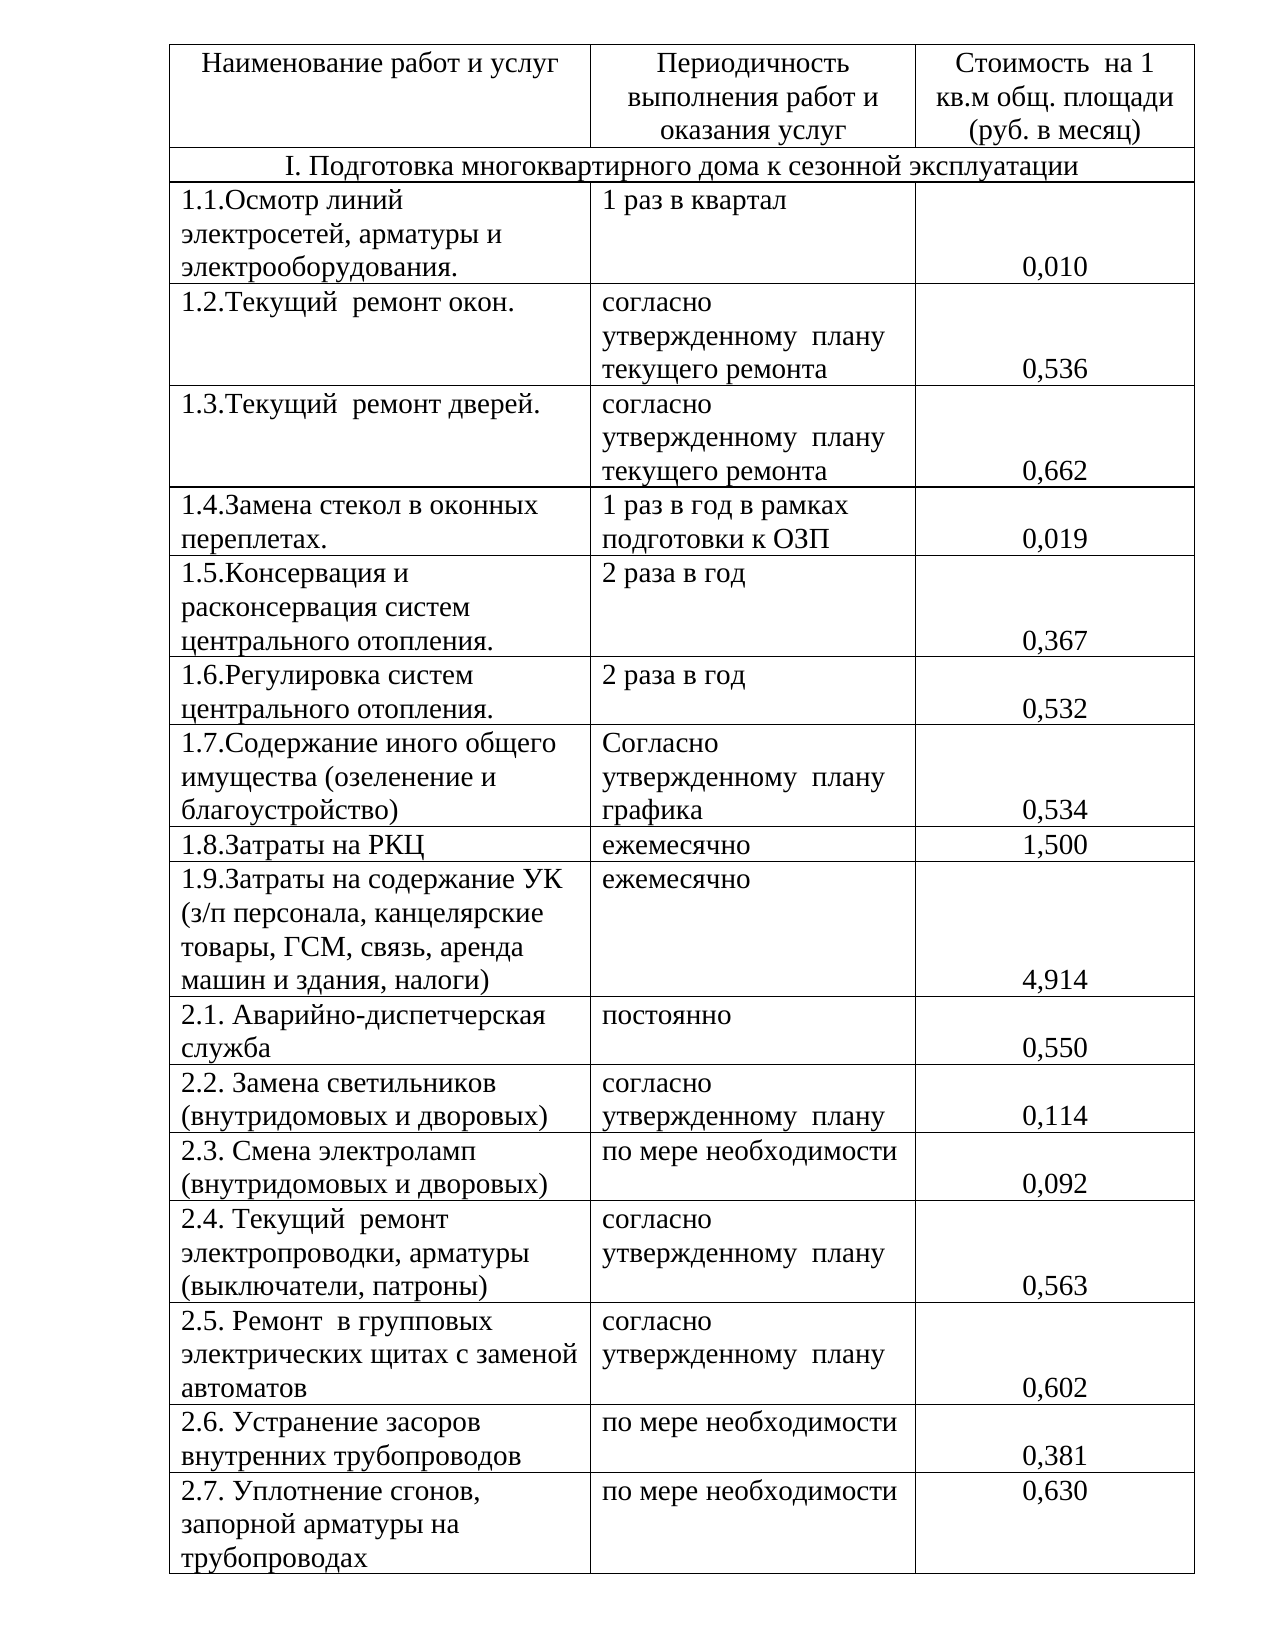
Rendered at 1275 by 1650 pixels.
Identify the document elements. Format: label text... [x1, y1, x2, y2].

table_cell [591, 1473, 915, 1573]
table_cell 0,630 [916, 1473, 1194, 1573]
table_cell I. Подготовка многоквартирного дома к сезонной эксплуатации [170, 148, 1194, 181]
table_cell 1.4.Замена стекол в оконных переплетах. [170, 488, 590, 554]
table_cell 1.8.Затраты на РКЦ [170, 827, 590, 861]
table_cell ежемесячно [591, 827, 915, 861]
table_cell 1.6.Регулировка систем центрального отопления. [170, 657, 590, 724]
table_cell 1.5.Консервация и расконсервация систем центрального отопления. [170, 556, 590, 656]
table_cell 1.3.Текущий ремонт дверей. [170, 386, 590, 486]
table_cell согласно утвержденному плану [591, 1201, 915, 1302]
table_cell ежемесячно [591, 862, 915, 996]
table_cell 2.1. Аварийно-диспетчерская служба [170, 997, 590, 1064]
table_cell 1.1.Осмотр линий электросетей, арматуры и электрооборудования. [170, 183, 590, 283]
table_cell постоянно [591, 997, 915, 1064]
table_cell 0,092 [916, 1133, 1194, 1200]
table_cell 1 раз в квартал [591, 183, 915, 283]
table_cell 0,010 [916, 183, 1194, 283]
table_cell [170, 1473, 590, 1573]
table_cell согласно утвержденному плану [591, 1303, 915, 1403]
table_cell 2.5. Ремонт в групповых электрических щитах с заменой автоматов [170, 1303, 590, 1403]
table_cell согласно утвержденному плану текущего ремонта [591, 284, 915, 385]
table_cell Согласно утвержденному плану графика [591, 725, 915, 826]
table_cell 0,534 [916, 725, 1194, 826]
table_cell 2.3. Смена электроламп (внутридомовых и дворовых) [170, 1133, 590, 1200]
table_cell 0,536 [916, 284, 1194, 385]
table_header Периодичность выполнения работ и оказания услуг [591, 45, 915, 147]
table_cell 0,532 [916, 657, 1194, 724]
table_cell 2 раза в год [591, 556, 915, 656]
table_cell 1 раз в год в рамках подготовки к ОЗП [591, 488, 915, 554]
table_cell 1.2.Текущий ремонт окон. [170, 284, 590, 385]
table_cell 0,563 [916, 1201, 1194, 1302]
table_cell 2.2. Замена светильников (внутридомовых и дворовых) [170, 1065, 590, 1132]
table_cell по мере необходимости [591, 1405, 915, 1472]
table_cell 0,019 [916, 488, 1194, 554]
table_header Наименование работ и услуг [170, 45, 590, 147]
table_cell 2.4. Текущий ремонт электропроводки, арматуры (выключатели, патроны) [170, 1201, 590, 1302]
table_cell 0,662 [916, 386, 1194, 486]
table_cell 1,500 [916, 827, 1194, 861]
table_cell 2.6. Устранение засоров внутренних трубопроводов [170, 1405, 590, 1472]
table_cell согласно утвержденному плану [591, 1065, 915, 1132]
table_cell 1.9.Затраты на содержание УК (з/п персонала, канцелярские товары, ГСМ, связь, аренда машин и здания, налоги) [170, 862, 590, 996]
table_header Стоимость на 1 кв.м общ. площади (руб. в месяц) [916, 45, 1194, 147]
table_cell 0,114 [916, 1065, 1194, 1132]
table_cell согласно утвержденному плану текущего ремонта [591, 386, 915, 486]
table_cell по мере необходимости [591, 1133, 915, 1200]
table_cell 2 раза в год [591, 657, 915, 724]
table_cell 0,367 [916, 556, 1194, 656]
table_cell 4,914 [916, 862, 1194, 996]
table_cell 1.7.Содержание иного общего имущества (озеленение и благоустройство) [170, 725, 590, 826]
table_cell 0,381 [916, 1405, 1194, 1472]
table_cell 0,602 [916, 1303, 1194, 1403]
table_cell 0,550 [916, 997, 1194, 1064]
